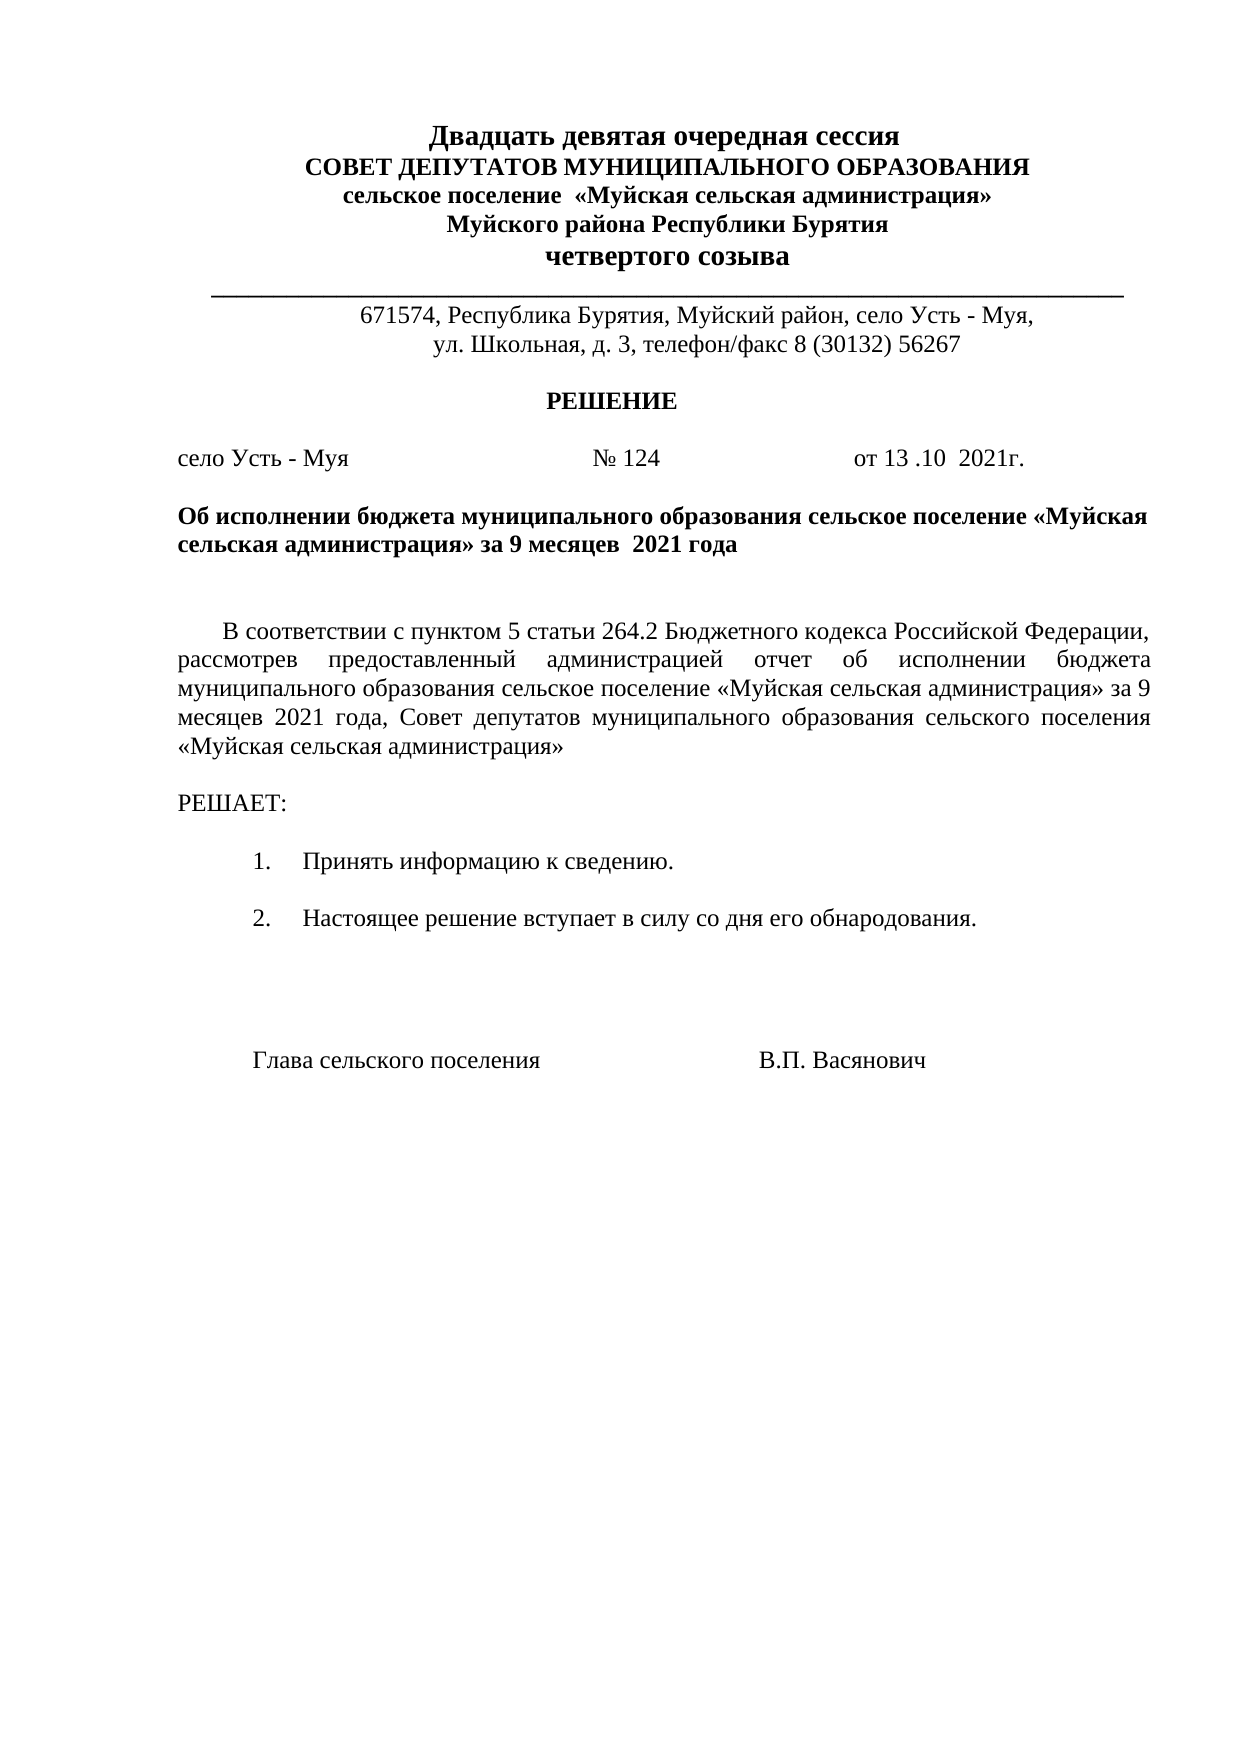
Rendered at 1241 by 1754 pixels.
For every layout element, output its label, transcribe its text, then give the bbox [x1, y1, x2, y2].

text _________________________________________________________________________ [177, 271, 1152, 300]
text 671574, Республика Бурятия, Муйский район, село Усть - Муя, [236, 300, 1152, 329]
text Муйского района Республики Бурятия [177, 209, 1152, 238]
text В соответствии с пунктом 5 статьи 264.2 Бюджетного кодекса Российской Федерации, рассмотрев предоставленный администрацией отчет об исполнении бюджета муниципального образования сельское поселение «Муйская сельская администрация» за 9 месяцев 2021 года, Совет депутатов муниципального образования сельского поселения «Муйская сельская администрация» [177, 616, 1152, 759]
text СОВЕТ ДЕПУТАТОВ МУНИЦИПАЛЬНОГО ОБРАЗОВАНИЯ [177, 152, 1152, 180]
text сельское поселение «Муйская сельская администрация» [177, 180, 1152, 209]
text РЕШЕНИЕ [177, 386, 1152, 414]
text четвертого созыва [177, 238, 1152, 271]
text ул. Школьная, д. 3, телефон/факс 8 (30132) 56267 [236, 329, 1152, 358]
text село Усть - Муя № 124 от 13 .10 2021г. [177, 443, 1152, 472]
text Об исполнении бюджета муниципального образования сельское поселение «Муйская сельская администрация» за 9 месяцев 2021 года [177, 501, 1152, 558]
text 1. Принять информацию к сведению. [252, 846, 1152, 874]
text Глава сельского поселения В.П. Васянович [177, 1046, 1152, 1074]
text 2. Настоящее решение вступает в силу со дня его обнародования. [215, 903, 1152, 932]
text Двадцать девятая очередная сессия [177, 118, 1152, 152]
text РЕШАЕТ: [177, 788, 1152, 817]
